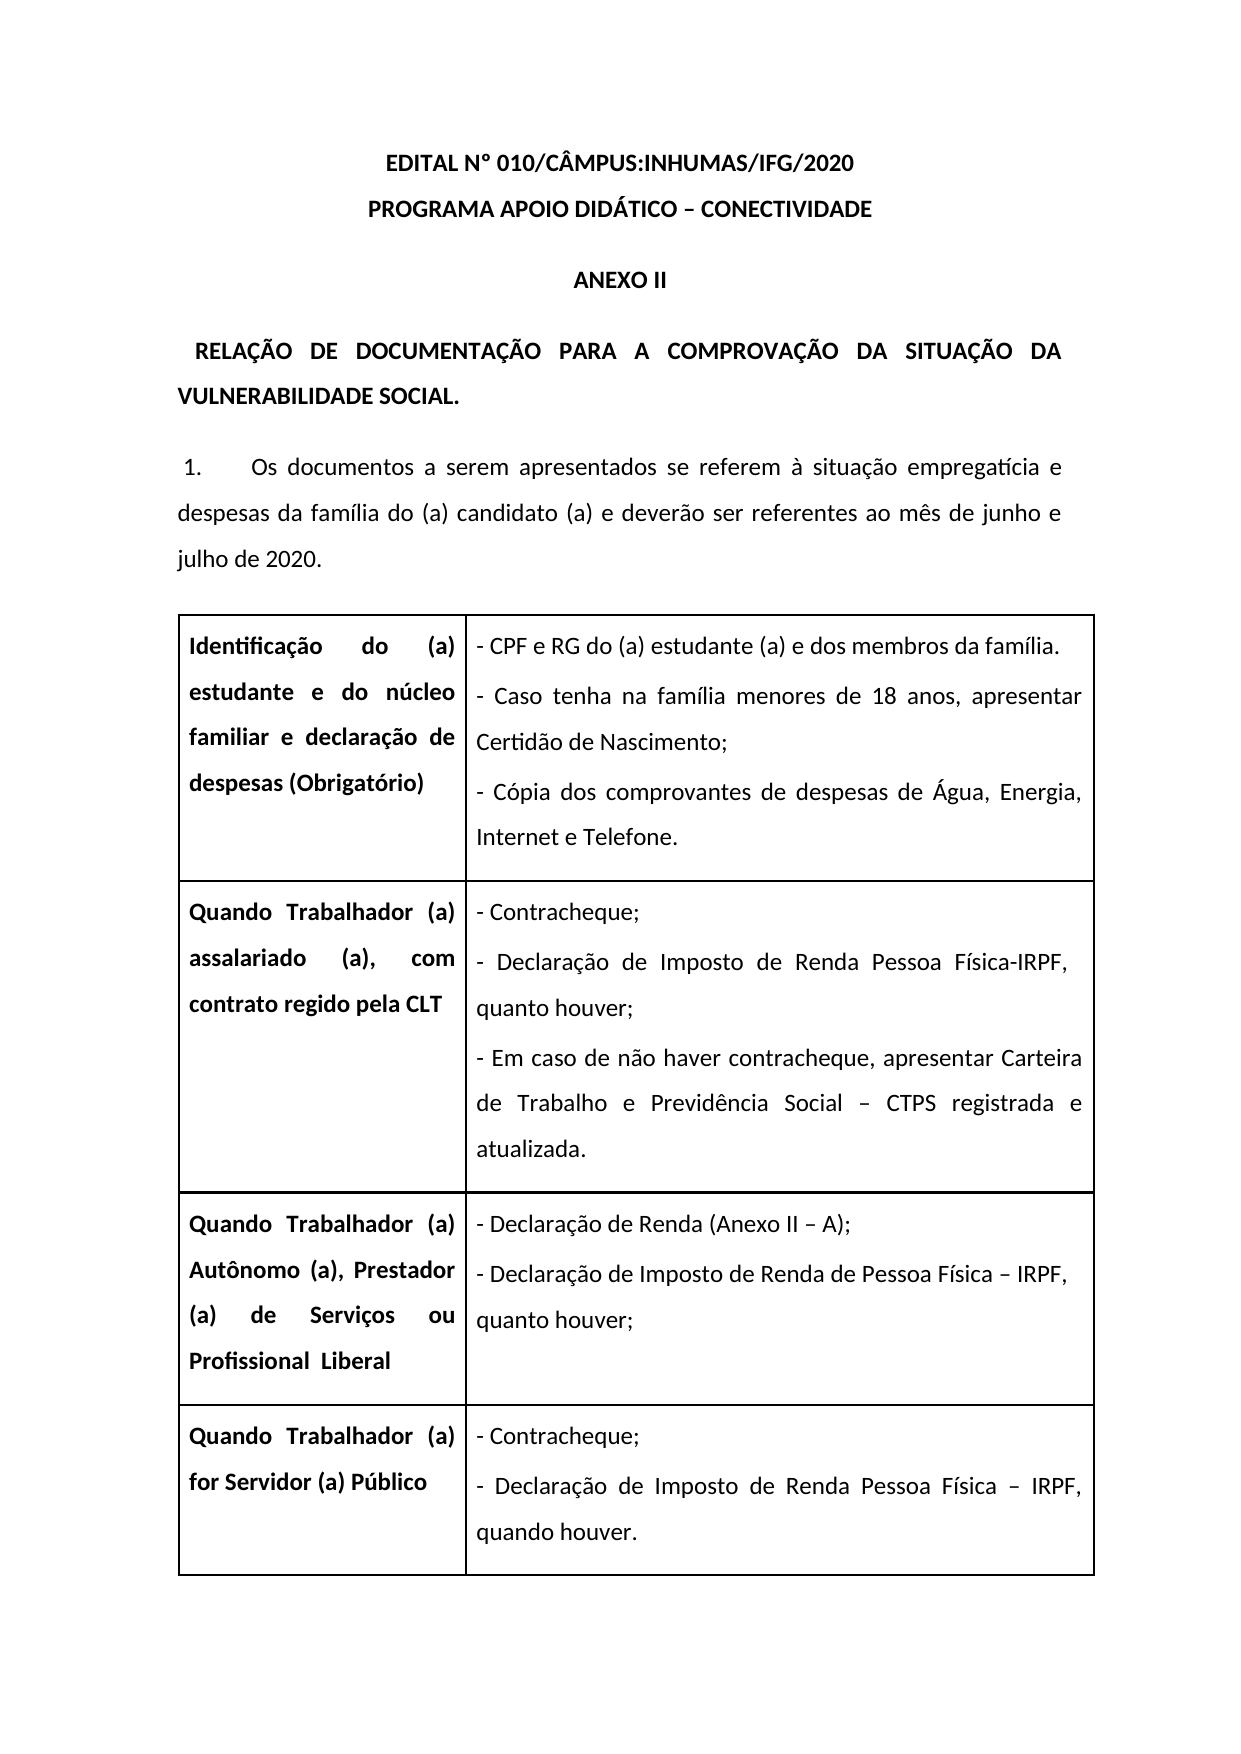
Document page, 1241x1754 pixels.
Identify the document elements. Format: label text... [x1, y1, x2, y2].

table_cell - Contracheque; - Declaração de Imposto de Renda Pessoa Física-IRPF, quanto houver; - Em caso de não haver contracheque, apresentar Carteira de Trabalho e Previdência Social – CTPS registrada e atualizada. [467, 882, 1093, 1191]
text PROGRAMA APOIO DIDÁTICO – CONECTIVIDADE [177, 193, 1063, 224]
table_cell - Contracheque; - Declaração de Imposto de Renda Pessoa Física – IRPF, quando houver. [467, 1406, 1093, 1574]
text 1. Os documentos a serem apresentados se referem à situação empregatícia e despesas da família do (a) candidato (a) e deverão ser referentes ao mês de junho e julho de 2020. [177, 451, 1063, 573]
text EDITAL Nº 010/CÂMPUS:INHUMAS/IFG/2020 [177, 148, 1063, 178]
table_header Identificação do (a) estudante e do núcleo familiar e declaração de despesas (Obrigatório) [180, 616, 465, 879]
table_cell Quando Trabalhador (a) assalariado (a), com contrato regido pela CLT [180, 882, 465, 1191]
table_cell - Declaração de Renda (Anexo II – A); - Declaração de Imposto de Renda de Pessoa Física – IRPF, quanto houver; [467, 1194, 1093, 1403]
table_header - CPF e RG do (a) estudante (a) e dos membros da família. - Caso tenha na família menores de 18 anos, apresentar Certidão de Nascimento; - Cópia dos comprovantes de despesas de Água, Energia, Internet e Telefone. [467, 616, 1093, 879]
text RELAÇÃO DE DOCUMENTAÇÃO PARA A COMPROVAÇÃO DA SITUAÇÃO DA VULNERABILIDADE SOCIAL. [177, 335, 1063, 411]
text ANEXO II [177, 264, 1063, 294]
table_cell Quando Trabalhador (a) for Servidor (a) Público [180, 1406, 465, 1574]
table_cell Quando Trabalhador (a) Autônomo (a), Prestador (a) de Serviços ou Profissional Liberal [180, 1194, 465, 1403]
